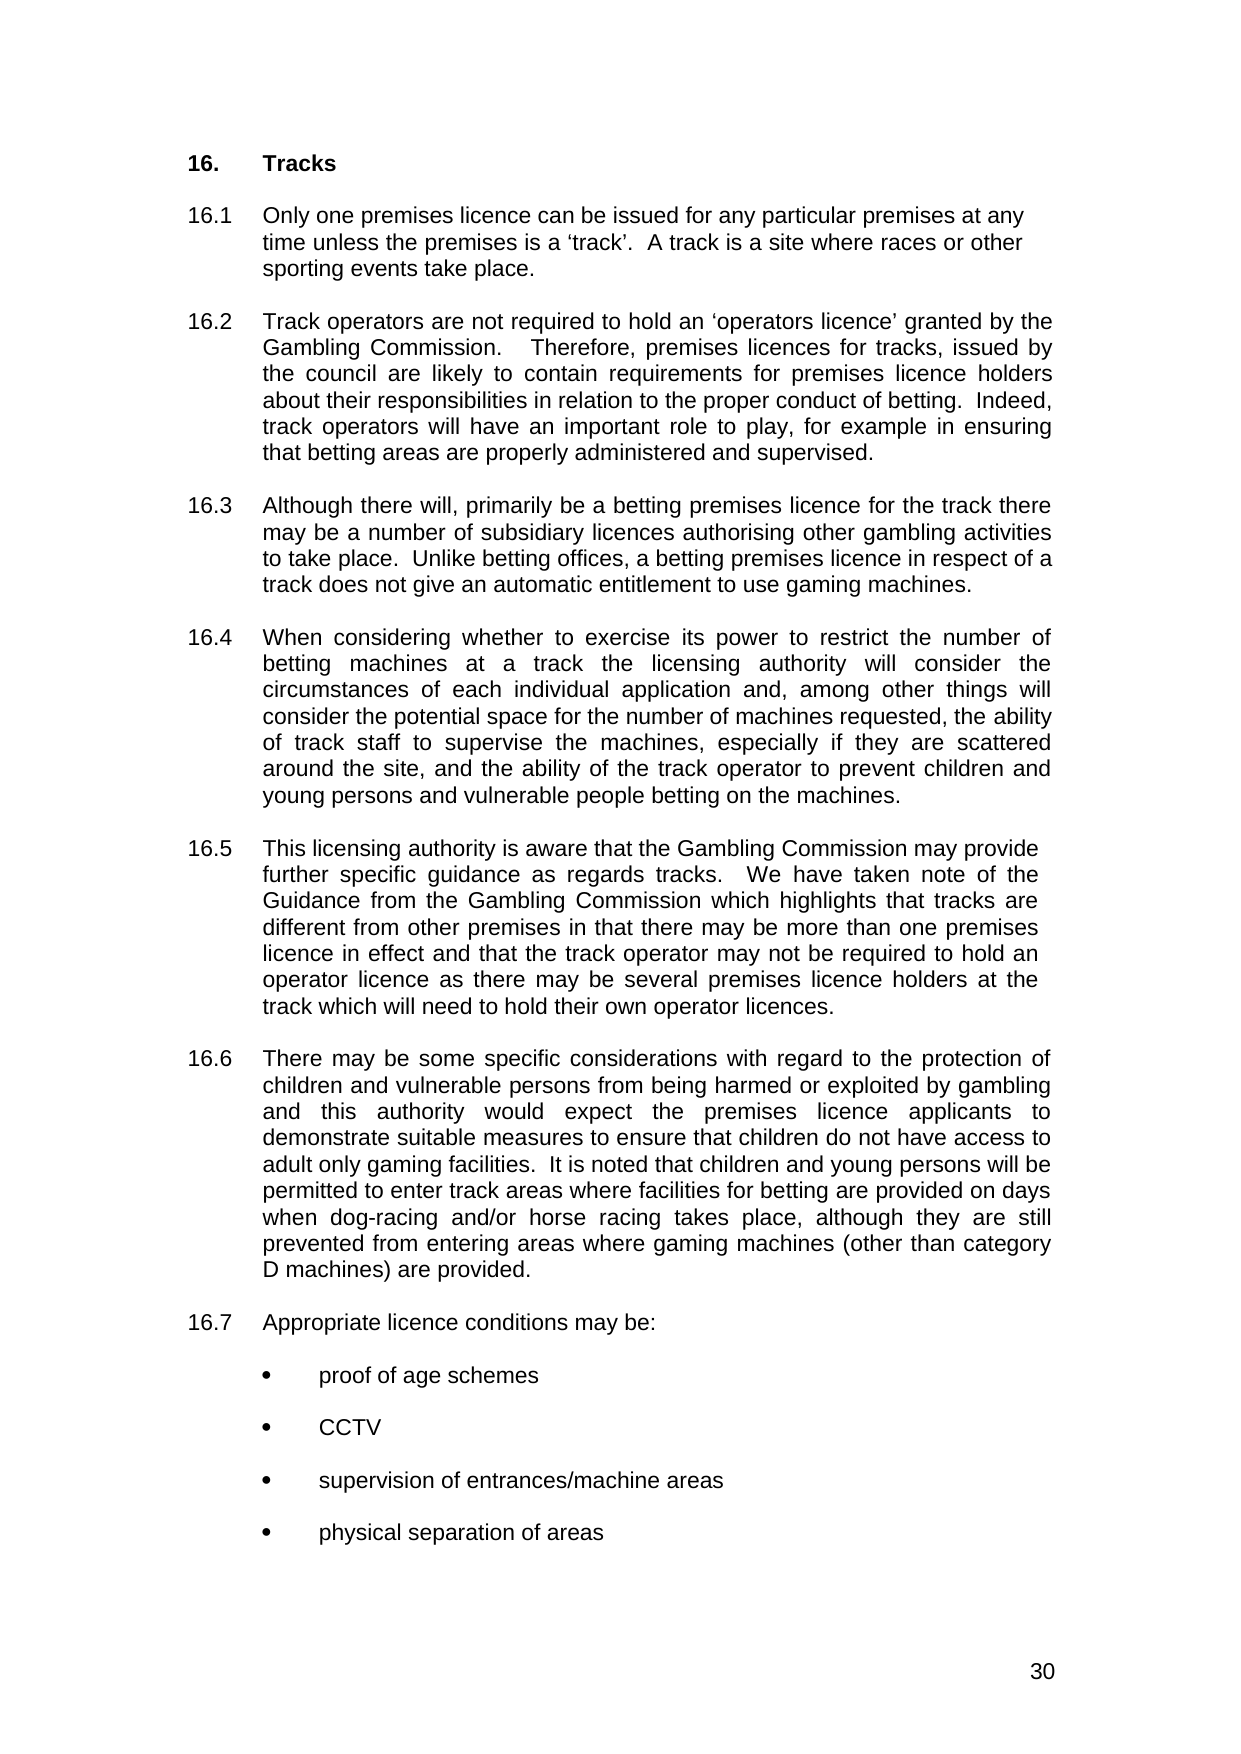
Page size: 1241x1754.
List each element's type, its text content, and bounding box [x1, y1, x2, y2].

list When considering whether to exercise its power to restrict the number of betting machines at a track the licensing authority will consider the circumstances of each individual application and, among other things will consider the potential space for the number of machines requested, the ability of track staff to supervise the machines, especially if they are scattered around the site, and the ability of the track operator to prevent children and young persons and vulnerable people betting on the machines. [187, 624, 1052, 808]
list CCTV [262, 1414, 1065, 1440]
list physical separation of areas [262, 1519, 1065, 1545]
list proof of age schemes [262, 1362, 1065, 1388]
list This licensing authority is aware that the Gambling Commission may provide further specific guidance as regards tracks. We have taken note of the Guidance from the Gambling Commission which highlights that tracks are different from other premises in that there may be more than one premises licence in effect and that the track operator may not be required to hold an operator licence as there may be several premises licence holders at the track which will need to hold their own operator licences. [187, 834, 1039, 1019]
list There may be some specific considerations with regard to the protection of children and vulnerable persons from being harmed or exploited by gambling and this authority would expect the premises licence applicants to demonstrate suitable measures to ensure that children do not have access to adult only gaming facilities. It is noted that children and young persons will be permitted to enter track areas where facilities for betting are provided on days when dog-racing and/or horse racing takes place, although they are still prevented from entering areas where gaming machines (other than category D machines) are provided. [187, 1045, 1052, 1282]
list Appropriate licence conditions may be: [187, 1309, 1065, 1335]
list Only one premises licence can be issued for any particular premises at any time unless the premises is a ‘track’. A track is a site where races or other sporting events take place. [187, 202, 1025, 281]
list Although there will, primarily be a betting premises licence for the track there may be a number of subsidiary licences authorising other gambling activities to take place. Unlike betting offices, a betting premises licence in respect of a track does not give an automatic entitlement to use gaming machines. [187, 492, 1052, 597]
subtitle Tracks [187, 149, 1065, 176]
list Track operators are not required to hold an ‘operators licence’ granted by the Gambling Commission. Therefore, premises licences for tracks, issued by the council are likely to contain requirements for premises licence holders about their responsibilities in relation to the proper conduct of betting. Indeed, track operators will have an important role to play, for example in ensuring that betting areas are properly administered and supervised. [187, 308, 1053, 466]
list supervision of entrances/machine areas [262, 1467, 1065, 1493]
